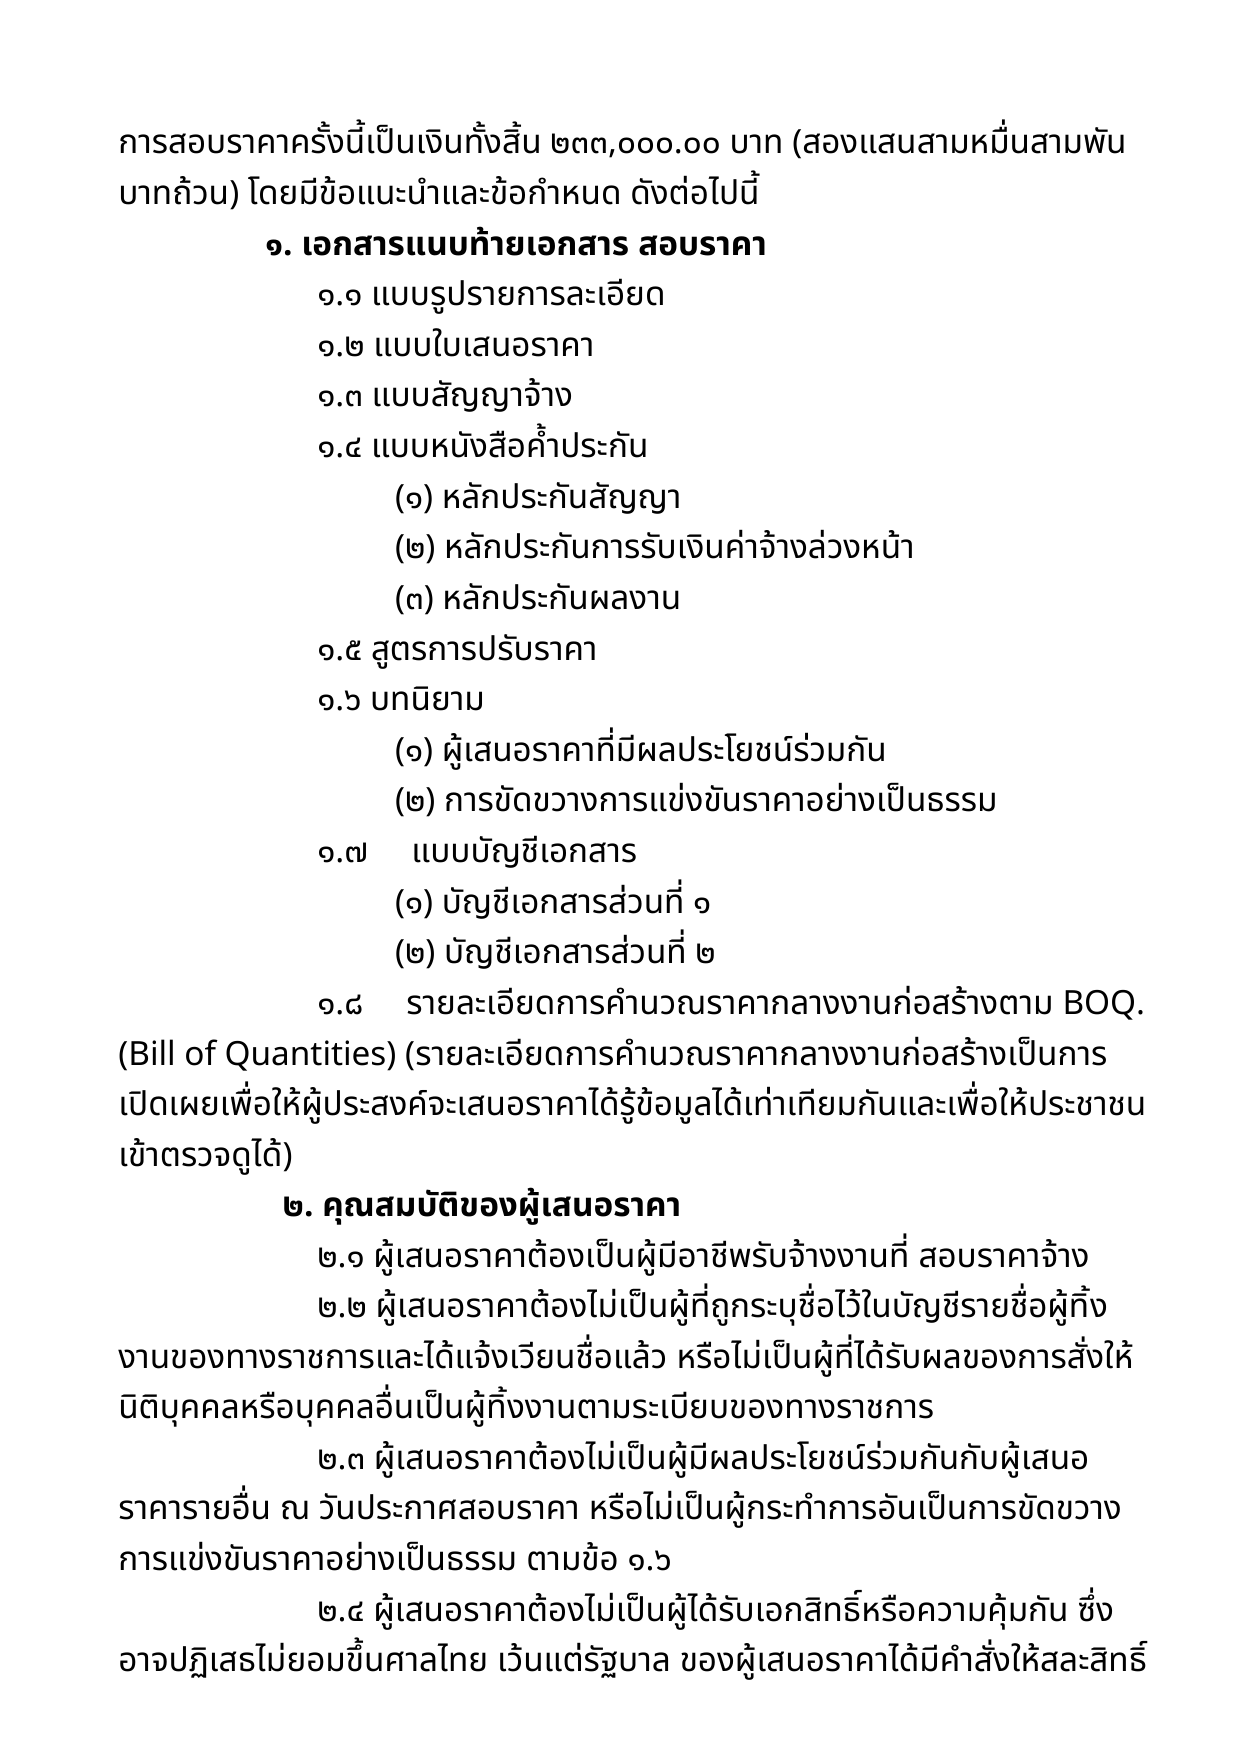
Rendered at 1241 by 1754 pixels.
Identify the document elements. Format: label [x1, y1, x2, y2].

text [118, 1181, 1152, 1686]
text [118, 118, 1152, 1181]
